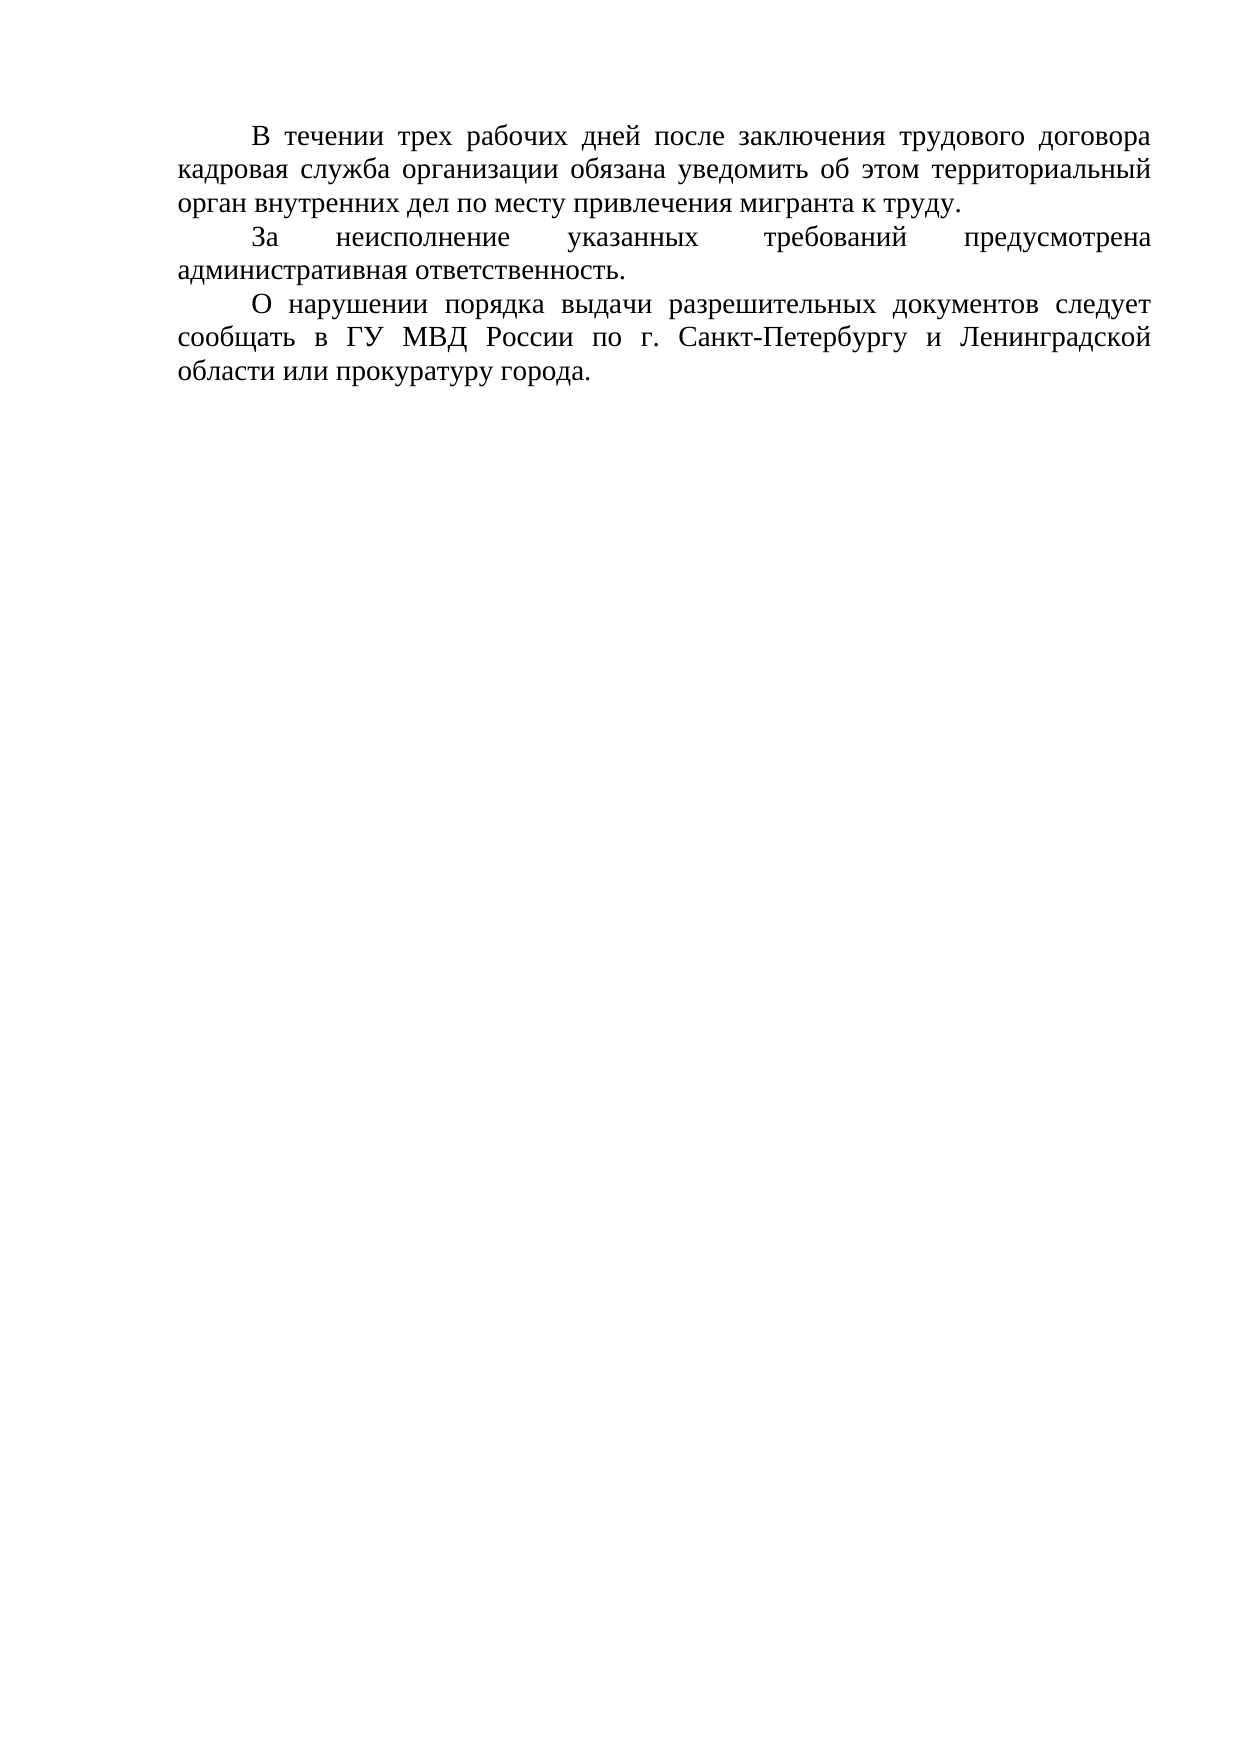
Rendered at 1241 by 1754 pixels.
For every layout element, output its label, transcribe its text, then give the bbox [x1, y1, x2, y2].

text За неисполнение указанных требований предусмотрена административная ответственность. [177, 219, 1152, 286]
text В течении трех рабочих дней после заключения трудового договора кадровая служба организации обязана уведомить об этом территориальный орган внутренних дел по месту привлечения мигранта к труду. [177, 118, 1152, 219]
text О нарушении порядка выдачи разрешительных документов следует сообщать в ГУ МВД России по г. Санкт-Петербургу и Ленинградской области или прокуратуру города. [177, 286, 1152, 386]
